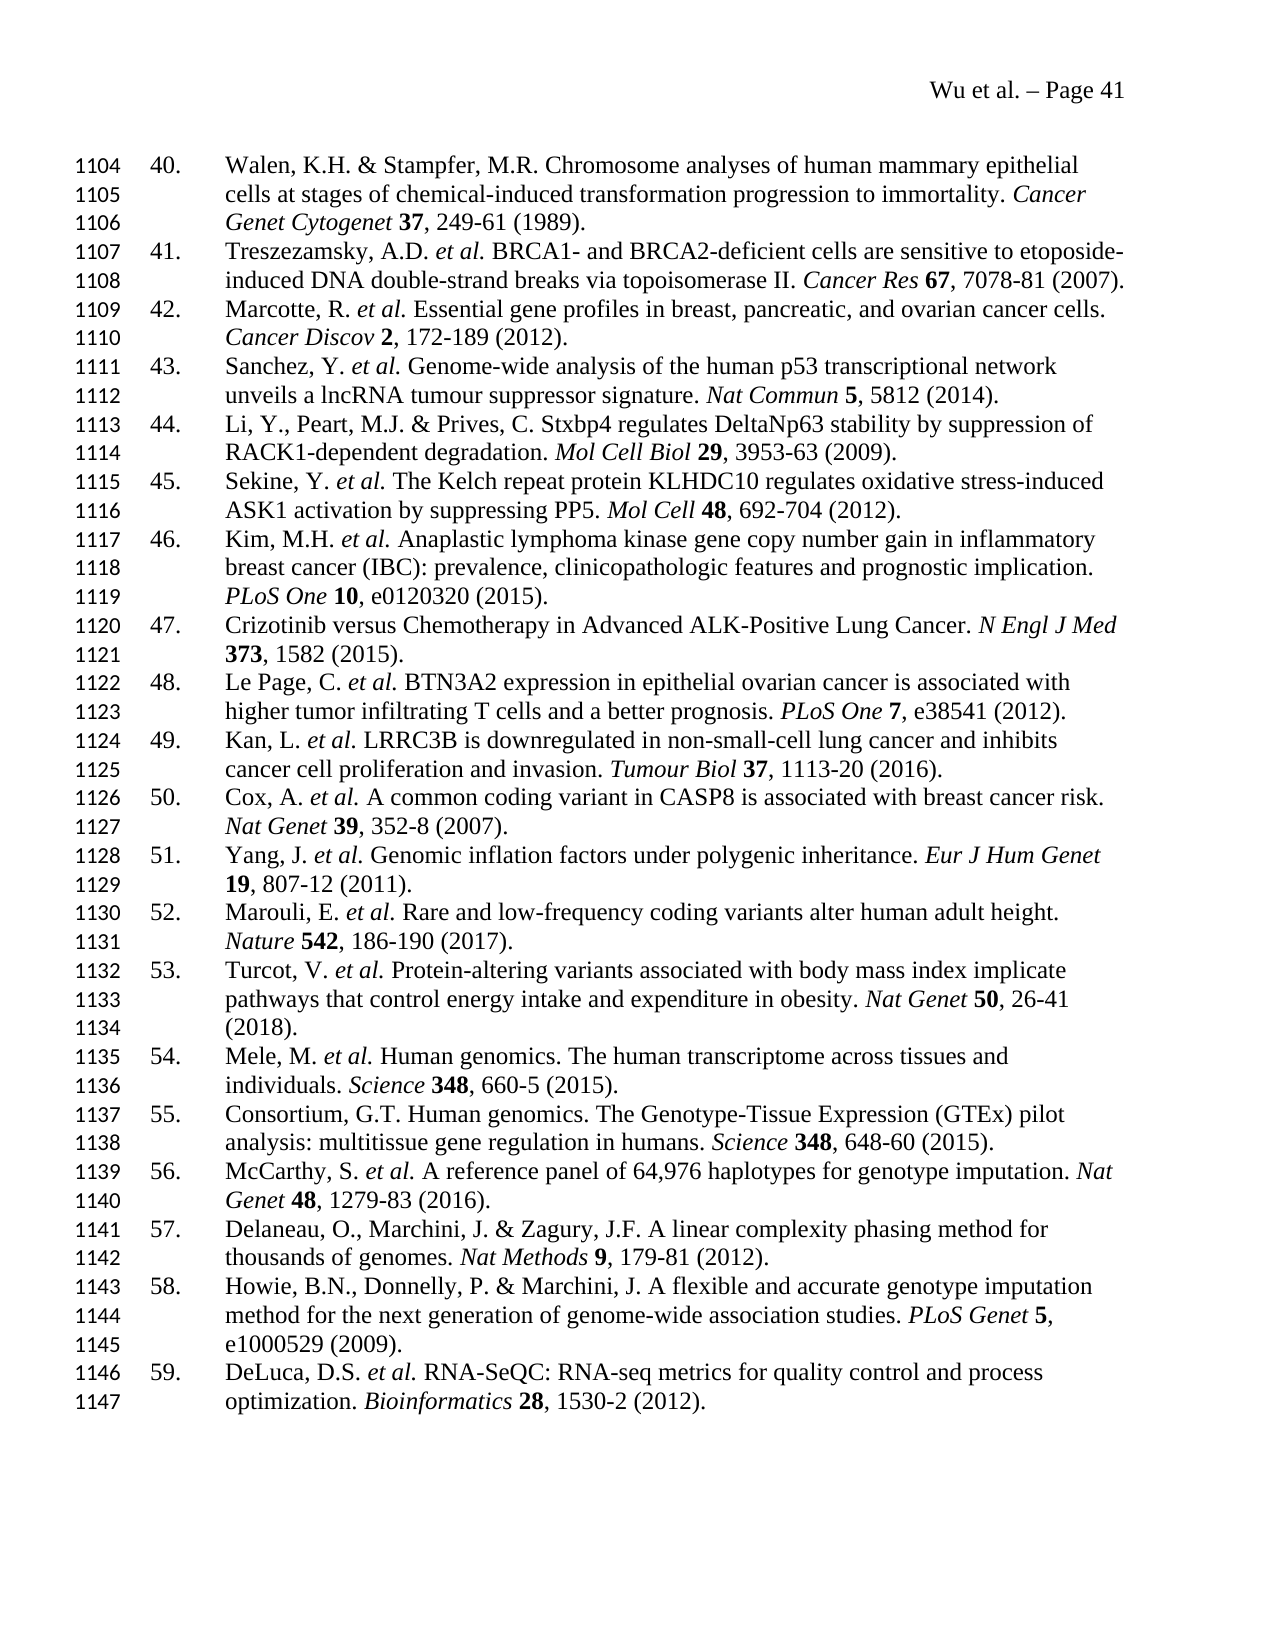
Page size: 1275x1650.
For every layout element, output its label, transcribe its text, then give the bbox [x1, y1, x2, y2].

text 48. Le Page, C. et al. BTN3A2 expression in epithelial ovarian cancer is associated with higher tumor infiltrating T cells and a better prognosis. PLoS One 7, e38541 (2012). [150, 667, 1125, 725]
text 56. McCarthy, S. et al. A reference panel of 64,976 haplotypes for genotype imputation. Nat Genet 48, 1279-83 (2016). [150, 1156, 1125, 1214]
text 59. DeLuca, D.S. et al. RNA-SeQC: RNA-seq metrics for quality control and process optimization. Bioinformatics 28, 1530-2 (2012). [150, 1357, 1125, 1415]
text 51. Yang, J. et al. Genomic inflation factors under polygenic inheritance. Eur J Hum Genet 19, 807-12 (2011). [150, 840, 1125, 897]
text 57. Delaneau, O., Marchini, J. & Zagury, J.F. A linear complexity phasing method for thousands of genomes. Nat Methods 9, 179-81 (2012). [150, 1214, 1125, 1271]
text 46. Kim, M.H. et al. Anaplastic lymphoma kinase gene copy number gain in inflammatory breast cancer (IBC): prevalence, clinicopathologic features and prognostic implication. PLoS One 10, e0120320 (2015). [150, 524, 1125, 610]
text 47. Crizotinib versus Chemotherapy in Advanced ALK-Positive Lung Cancer. N Engl J Med 373, 1582 (2015). [150, 610, 1125, 667]
text 53. Turcot, V. et al. Protein-altering variants associated with body mass index implicate pathways that control energy intake and expenditure in obesity. Nat Genet 50, 26-41 (2018). [150, 955, 1125, 1041]
text 44. Li, Y., Peart, M.J. & Prives, C. Stxbp4 regulates DeltaNp63 stability by suppression of RACK1-dependent degradation. Mol Cell Biol 29, 3953-63 (2009). [150, 409, 1125, 466]
text 52. Marouli, E. et al. Rare and low-frequency coding variants alter human adult height. Nature 542, 186-190 (2017). [150, 897, 1125, 955]
text 55. Consortium, G.T. Human genomics. The Genotype-Tissue Expression (GTEx) pilot analysis: multitissue gene regulation in humans. Science 348, 648-60 (2015). [150, 1099, 1125, 1156]
text 50. Cox, A. et al. A common coding variant in CASP8 is associated with breast cancer risk. Nat Genet 39, 352-8 (2007). [150, 782, 1125, 840]
text 41. Treszezamsky, A.D. et al. BRCA1- and BRCA2-deficient cells are sensitive to etoposide-induced DNA double-strand breaks via topoisomerase II. Cancer Res 67, 7078-81 (2007). [150, 236, 1125, 294]
text 58. Howie, B.N., Donnelly, P. & Marchini, J. A flexible and accurate genotype imputation method for the next generation of genome-wide association studies. PLoS Genet 5, e1000529 (2009). [150, 1271, 1125, 1357]
text 49. Kan, L. et al. LRRC3B is downregulated in non-small-cell lung cancer and inhibits cancer cell proliferation and invasion. Tumour Biol 37, 1113-20 (2016). [150, 725, 1125, 782]
text 42. Marcotte, R. et al. Essential gene profiles in breast, pancreatic, and ovarian cancer cells. Cancer Discov 2, 172-189 (2012). [150, 294, 1125, 351]
text 54. Mele, M. et al. Human genomics. The human transcriptome across tissues and individuals. Science 348, 660-5 (2015). [150, 1041, 1125, 1099]
text 45. Sekine, Y. et al. The Kelch repeat protein KLHDC10 regulates oxidative stress-induced ASK1 activation by suppressing PP5. Mol Cell 48, 692-704 (2012). [150, 466, 1125, 524]
text 40. Walen, K.H. & Stampfer, M.R. Chromosome analyses of human mammary epithelial cells at stages of chemical-induced transformation progression to immortality. Cancer Genet Cytogenet 37, 249-61 (1989). [150, 150, 1125, 236]
text 43. Sanchez, Y. et al. Genome-wide analysis of the human p53 transcriptional network unveils a lncRNA tumour suppressor signature. Nat Commun 5, 5812 (2014). [150, 351, 1125, 409]
